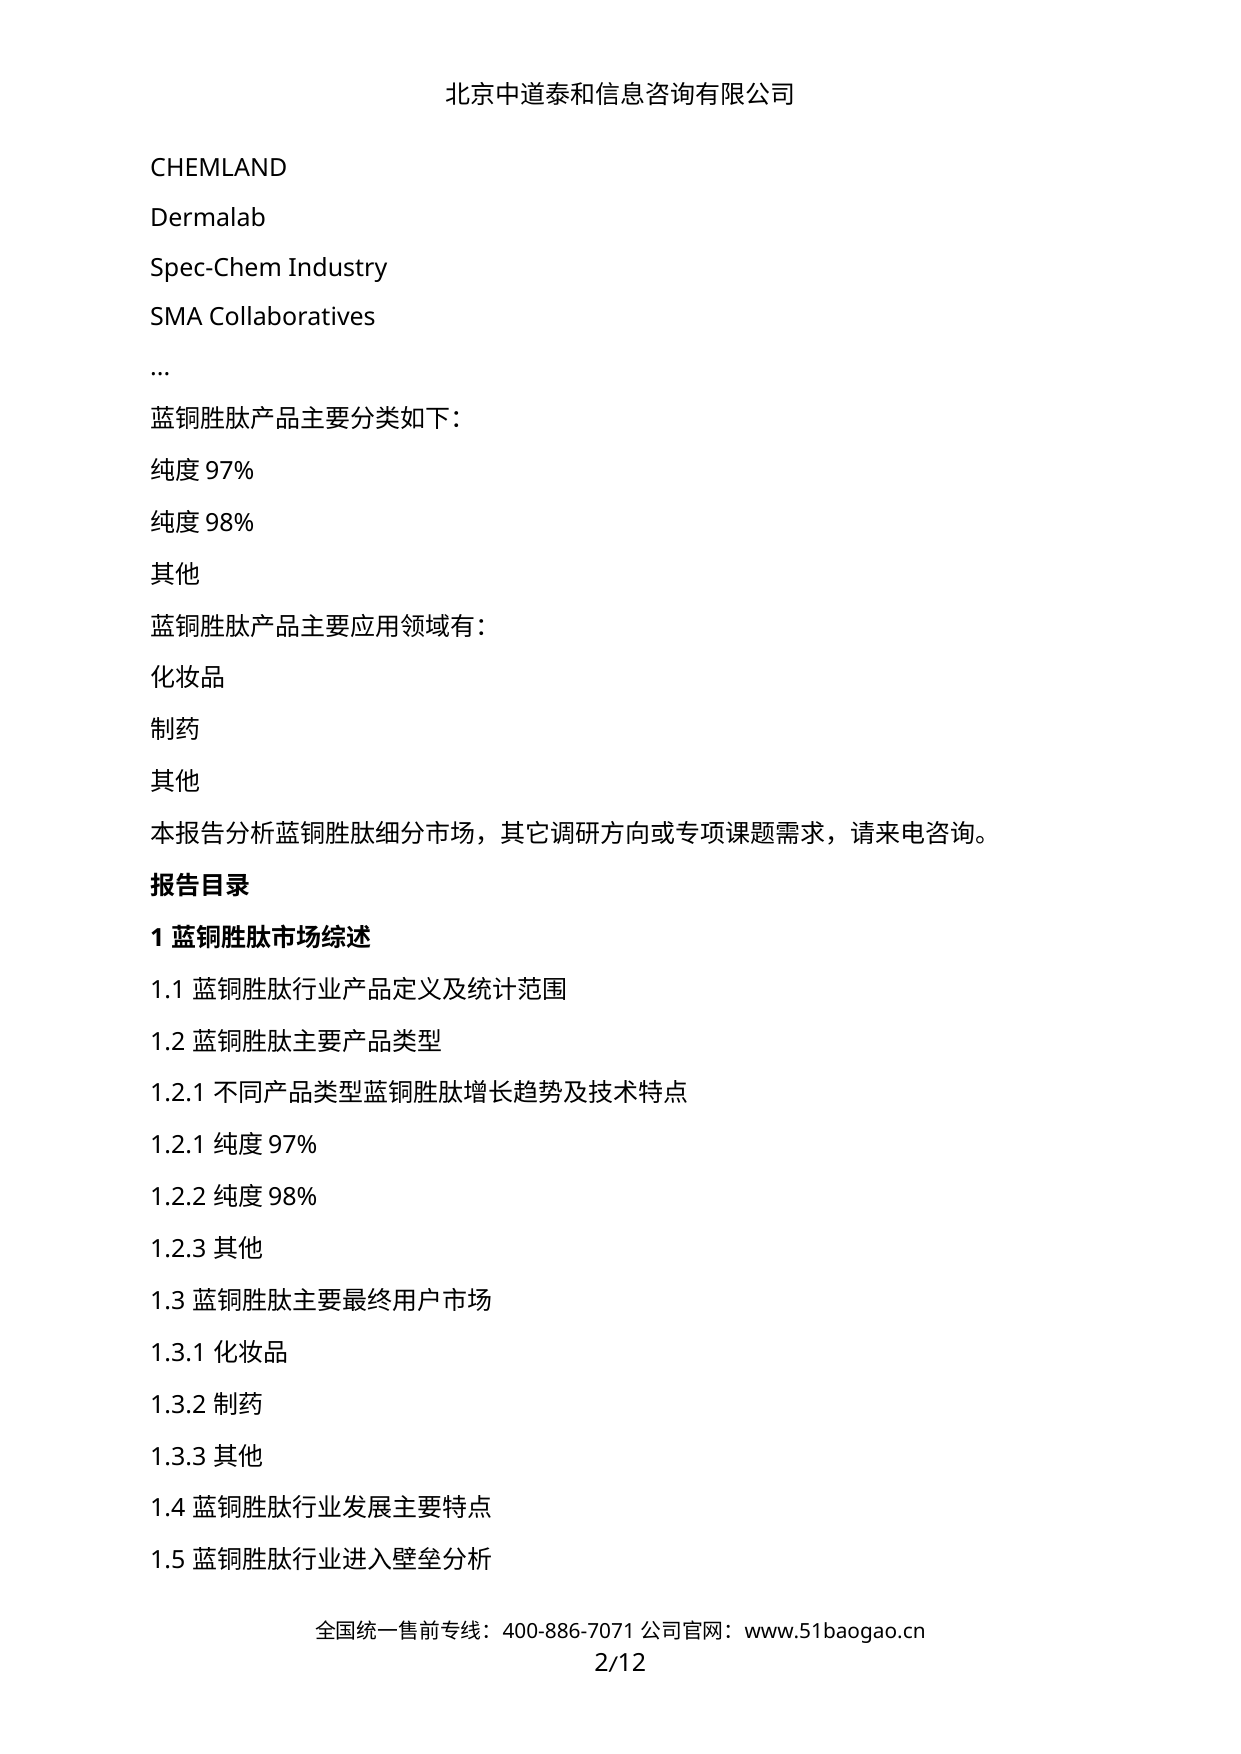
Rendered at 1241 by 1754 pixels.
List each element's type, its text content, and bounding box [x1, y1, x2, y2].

text 1.3.3 其他 [150, 1436, 1090, 1472]
text Dermalab [150, 200, 1090, 234]
text 纯度98% [150, 502, 1090, 538]
text Spec-Chem Industry [150, 249, 1090, 283]
text 1.4 蓝铜胜肽行业发展主要特点 [150, 1488, 1090, 1524]
text 1.2.1 纯度97% [150, 1125, 1090, 1161]
text 其他 [150, 762, 1090, 798]
text SMA Collaboratives [150, 299, 1090, 333]
text 1.2.1 不同产品类型蓝铜胜肽增长趋势及技术特点 [150, 1073, 1090, 1109]
text 纯度97% [150, 450, 1090, 487]
text CHEMLAND [150, 150, 1090, 184]
text 1.3.2 制药 [150, 1384, 1090, 1420]
text 1.2.3 其他 [150, 1228, 1090, 1265]
text 其他 [150, 554, 1090, 590]
text 蓝铜胜肽产品主要应用领域有： [150, 606, 1090, 642]
text 1.2.2 纯度98% [150, 1177, 1090, 1213]
text 1.1 蓝铜胜肽行业产品定义及统计范围 [150, 969, 1090, 1005]
text 1.3 蓝铜胜肽主要最终用户市场 [150, 1280, 1090, 1317]
text 制药 [150, 710, 1090, 746]
text 1.2 蓝铜胜肽主要产品类型 [150, 1021, 1090, 1057]
text 化妆品 [150, 658, 1090, 694]
text 报告目录 [150, 865, 1090, 902]
text 本报告分析蓝铜胜肽细分市场，其它调研方向或专项课题需求，请来电咨询。 [150, 813, 1090, 850]
text ... [150, 349, 1090, 383]
text 1.5 蓝铜胜肽行业进入壁垒分析 [150, 1540, 1090, 1576]
text 1 蓝铜胜肽市场综述 [150, 917, 1090, 953]
text 1.3.1 化妆品 [150, 1332, 1090, 1368]
text 蓝铜胜肽产品主要分类如下： [150, 398, 1090, 435]
